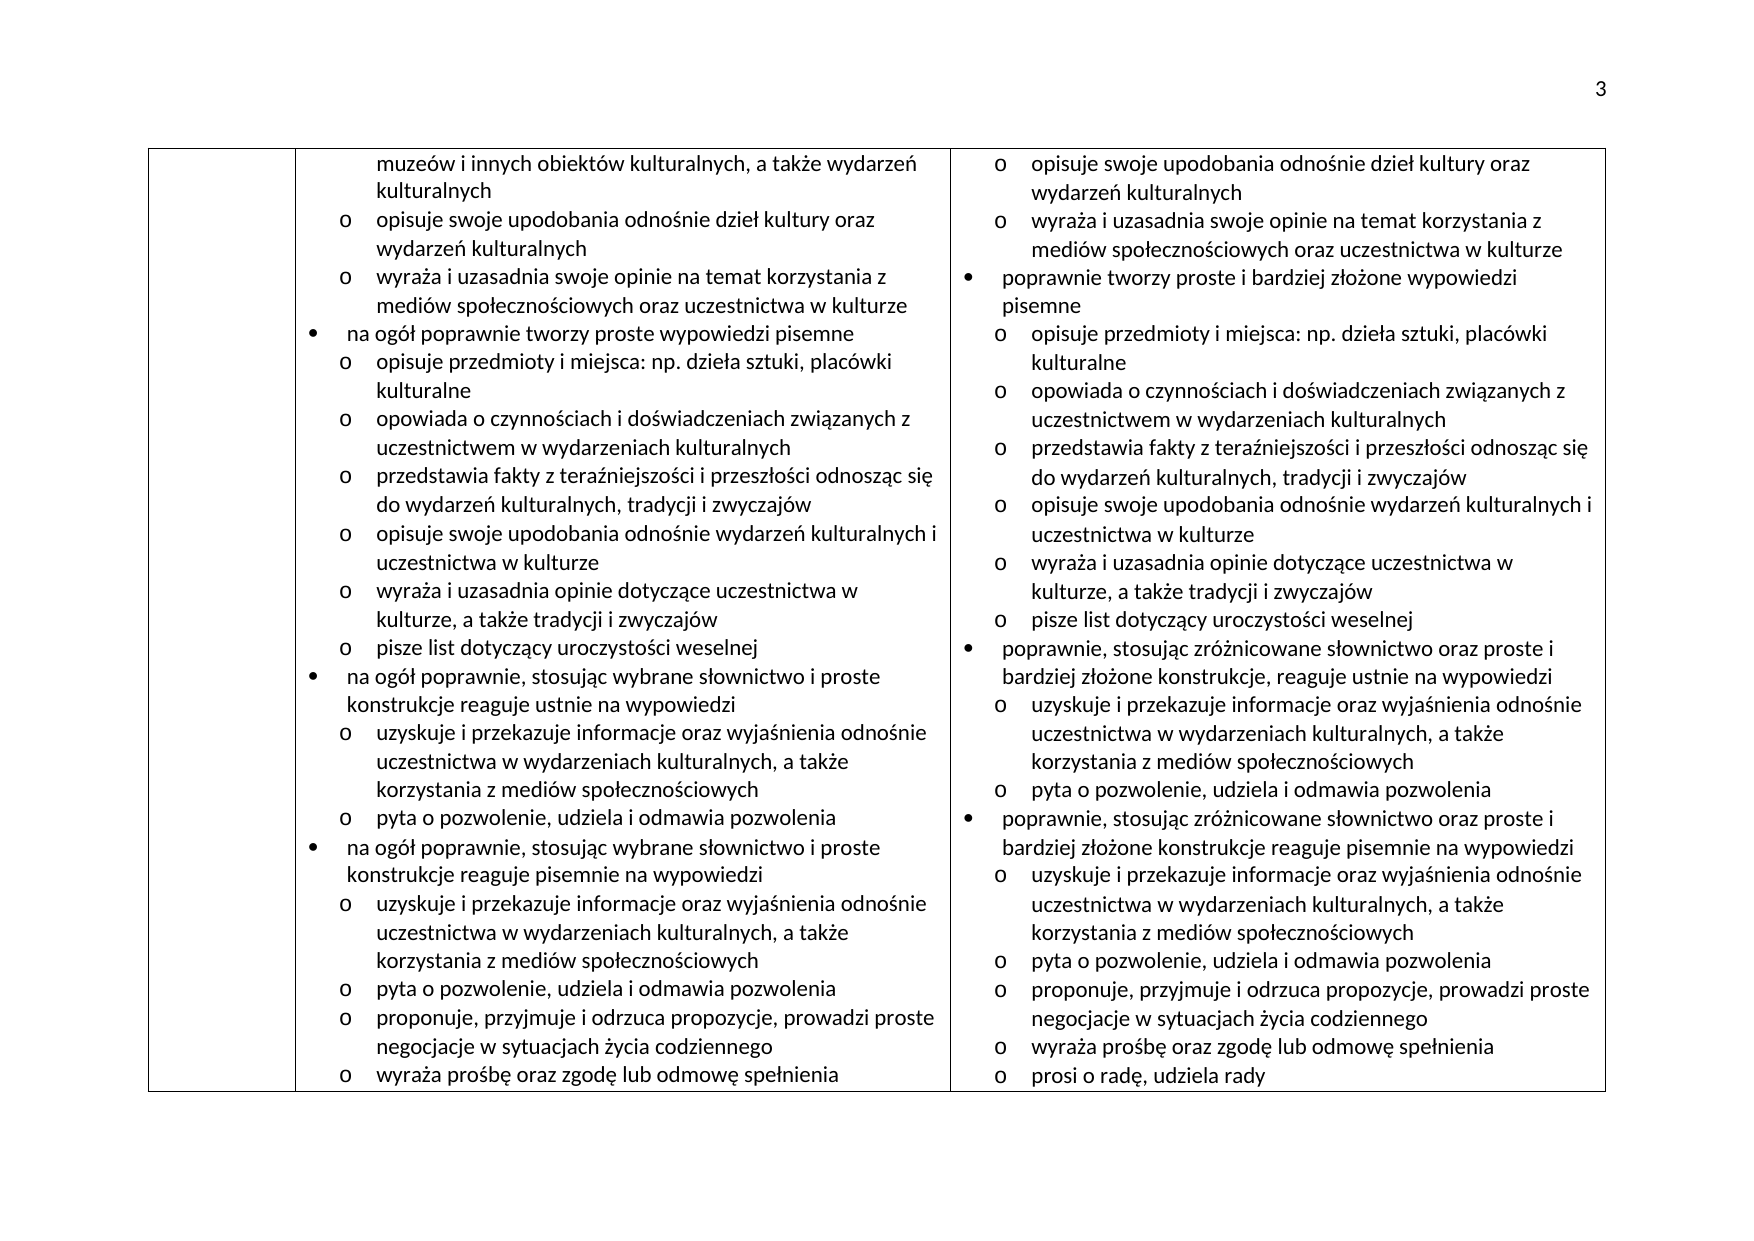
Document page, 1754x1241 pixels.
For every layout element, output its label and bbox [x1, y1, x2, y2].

table_cell [951, 149, 1605, 1091]
table_cell [296, 149, 950, 1091]
table_cell [149, 149, 295, 1091]
